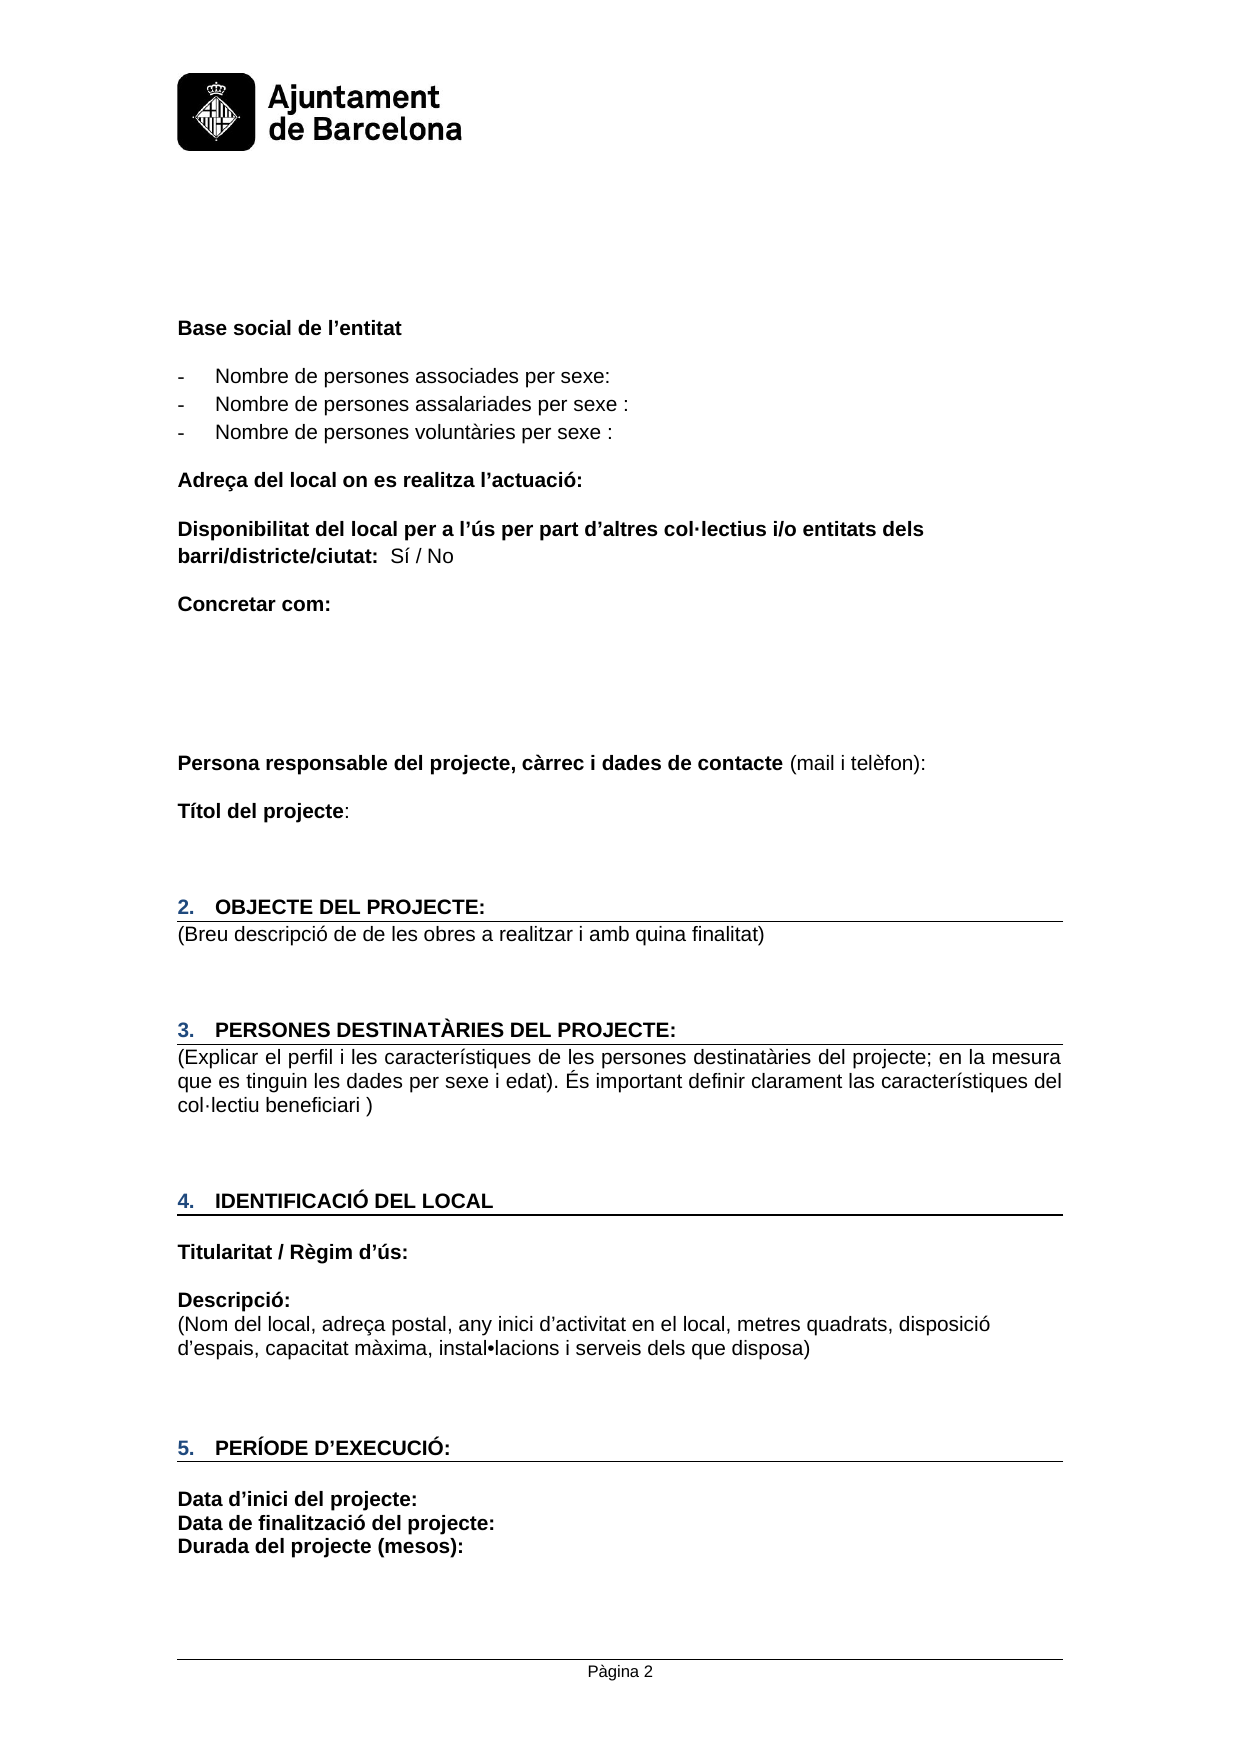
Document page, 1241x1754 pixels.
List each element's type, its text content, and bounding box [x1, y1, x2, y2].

text Base social de l’entitat [177, 316, 1063, 340]
text Persona responsable del projecte, càrrec i dades de contacte (mail i telèfon): [177, 751, 1063, 774]
list PERSONES DESTINATÀRIES DEL PROJECTE: [177, 1018, 1063, 1044]
list IDENTIFICACIÓ DEL LOCAL [177, 1188, 1063, 1214]
text (Nom del local, adreça postal, any inici d’activitat en el local, metres quadrats, disposició d’espais, capacitat màxima, instal•lacions i serveis dels que disposa) [177, 1311, 1063, 1359]
text (Breu descripció de de les obres a realitzar i amb quina finalitat) [177, 922, 1063, 946]
list OBJECTE DEL PROJECTE: [177, 895, 1063, 921]
text Adreça del local on es realitza l’actuació: [177, 468, 1063, 492]
list Nombre de persones associades per sexe: [177, 364, 1063, 388]
text Títol del projecte: [177, 799, 1063, 823]
picture [177, 73, 462, 151]
list Nombre de persones assalariades per sexe : [177, 392, 1063, 416]
text Concretar com: [177, 592, 1063, 726]
list PERÍODE D’EXECUCIÓ: [177, 1435, 1063, 1461]
text Durada del projecte (mesos): [177, 1534, 1063, 1558]
text Data de finalització del projecte: [177, 1510, 1063, 1534]
list Nombre de persones voluntàries per sexe : [177, 419, 1063, 444]
text Titularitat / Règim d’ús: [177, 1239, 1063, 1263]
text Disponibilitat del local per a l’ús per part d’altres col·lectius i/o entitats dels barri/districte/ciutat: Sí / No [177, 516, 1063, 568]
text Data d’inici del projecte: [177, 1486, 1063, 1510]
text (Explicar el perfil i les característiques de les persones destinatàries del projecte; en la mesura que es tinguin les dades per sexe i edat). És important definir clarament las característiques del col·lectiu beneficiari ) [177, 1045, 1063, 1117]
text Descripció: [177, 1287, 1063, 1311]
